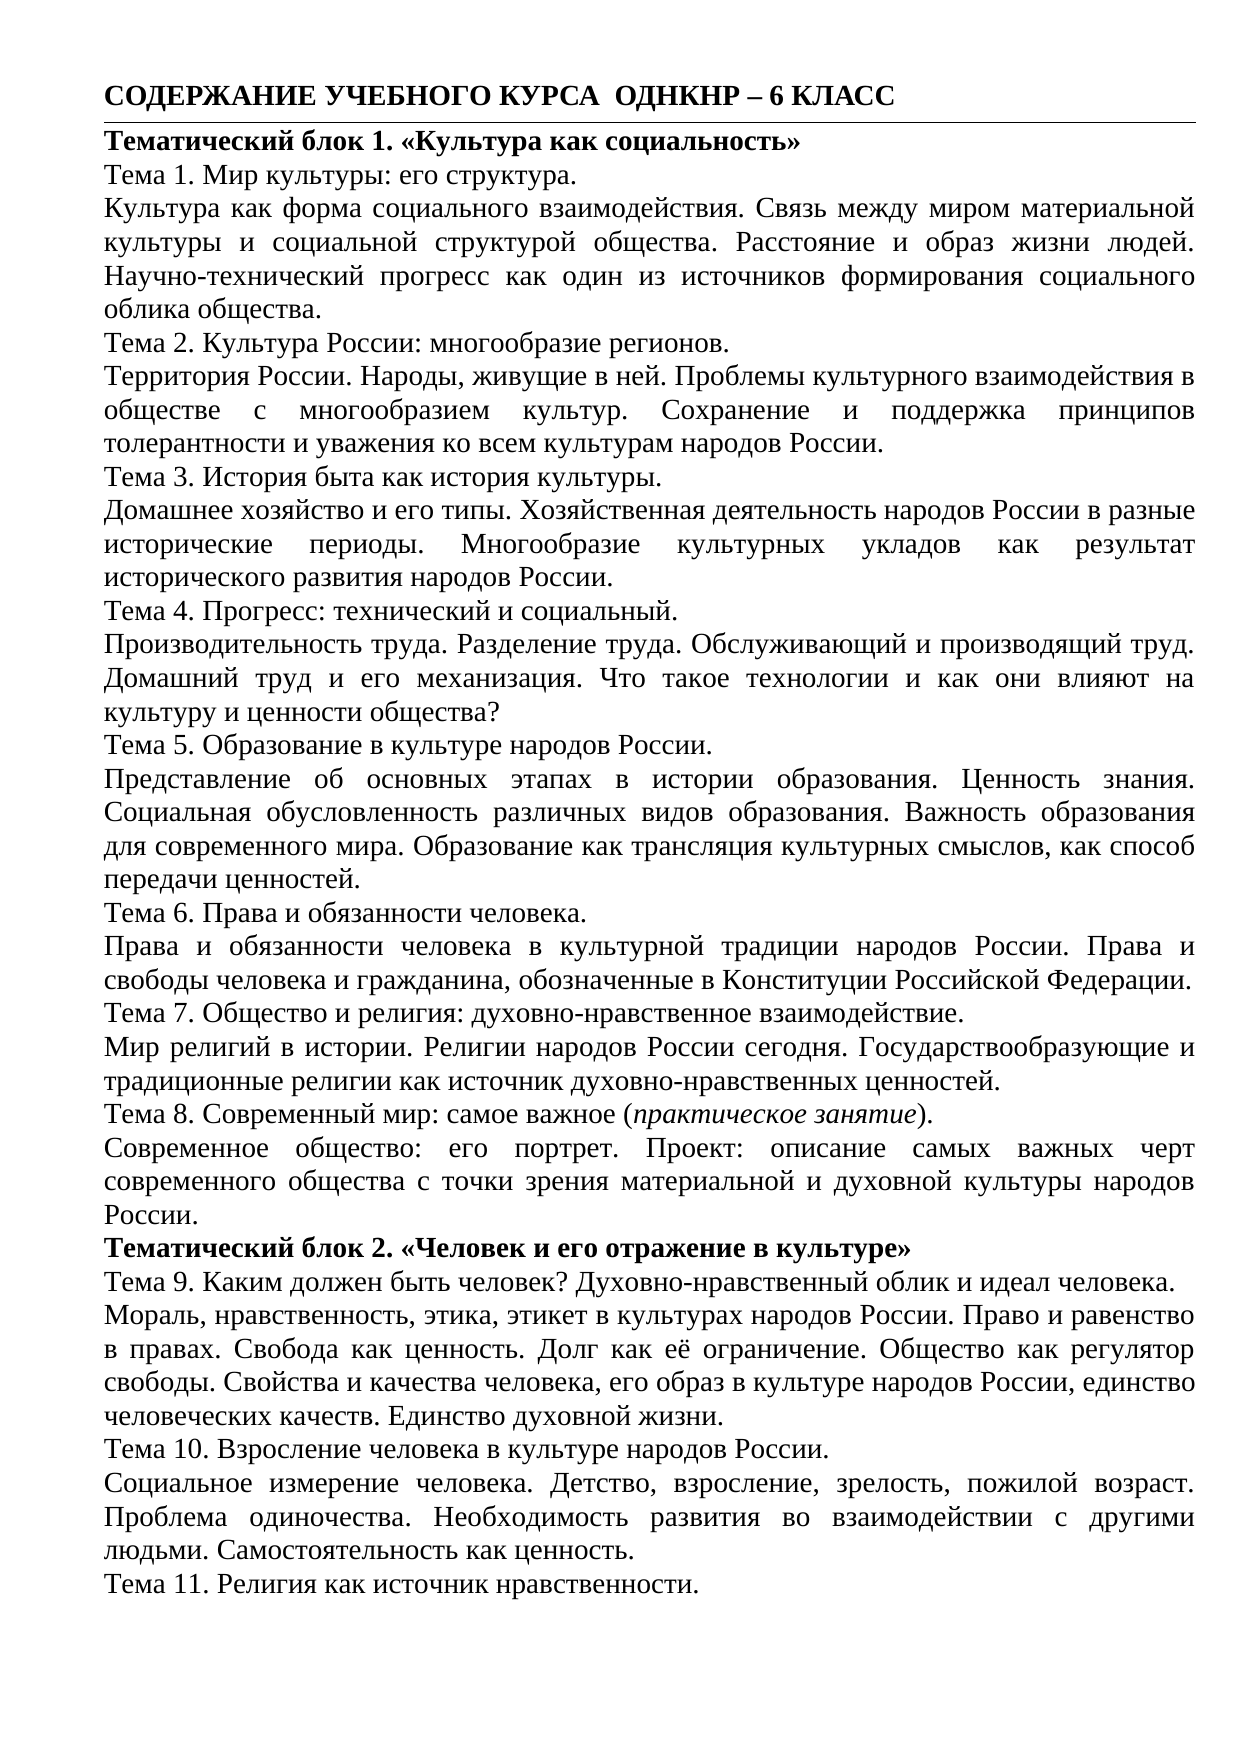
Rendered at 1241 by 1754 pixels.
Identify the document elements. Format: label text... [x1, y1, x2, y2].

text Социальное измерение человека. Детство, взросление, зрелость, пожилой возраст. Проблема одиночества. Необходимость развития во взаимодействии с другими людьми. Самостоятельность как ценность. [103, 1465, 1196, 1566]
text Тема 7. Общество и религия: духовно-нравственное взаимодействие. [103, 996, 1196, 1029]
text Культура как форма социального взаимодействия. Связь между миром материальной культуры и социальной структурой общества. Расстояние и образ жизни людей. Научно-технический прогресс как один из источников формирования социального облика общества. [103, 191, 1196, 325]
text Современное общество: его портрет. Проект: описание самых важных черт современного общества с точки зрения материальной и духовной культуры народов России. [103, 1130, 1196, 1230]
text Представление об основных этапах в истории образования. Ценность знания. Социальная обусловленность различных видов образования. Важность образования для современного мира. Образование как трансляция культурных смыслов, как способ передачи ценностей. [103, 761, 1196, 895]
text Мир религий в истории. Религии народов России сегодня. Государствообразующие и традиционные религии как источник духовно-нравственных ценностей. [103, 1029, 1196, 1096]
text Тематический блок 2. «Человек и его отражение в культуре» [103, 1230, 1196, 1264]
text Территория России. Народы, живущие в ней. Проблемы культурного взаимодействия в обществе с многообразием культур. Сохранение и поддержка принципов толерантности и уважения ко всем культурам народов России. [103, 358, 1196, 459]
text Тема 1. Мир культуры: его структура. [103, 157, 1196, 191]
text Тема 2. Культура России: многообразие регионов. [103, 325, 1196, 358]
text Домашнее хозяйство и его типы. Хозяйственная деятельность народов России в разные исторические периоды. Многообразие культурных укладов как результат исторического развития народов России. [103, 492, 1196, 593]
text Тема 5. Образование в культуре народов России. [103, 727, 1196, 761]
text Тема 6. Права и обязанности человека. [103, 895, 1196, 928]
text Тема 10. Взросление человека в культуре народов России. [103, 1432, 1196, 1465]
text Права и обязанности человека в культурной традиции народов России. Права и свободы человека и гражданина, обозначенные в Конституции Российской Федерации. [103, 928, 1196, 996]
text Производительность труда. Разделение труда. Обслуживающий и производящий труд. Домашний труд и его механизация. Что такое технологии и как они влияют на культуру и ценности общества? [103, 627, 1196, 727]
text Тематический блок 1. «Культура как социальность» [103, 123, 1196, 157]
text Тема 9. Каким должен быть человек? Духовно-нравственный облик и идеал человека. [103, 1264, 1196, 1297]
text Тема 4. Прогресс: технический и социальный. [103, 593, 1196, 627]
text Тема 8. Современный мир: самое важное (практическое занятие). [103, 1096, 1196, 1130]
text Мораль, нравственность, этика, этикет в культурах народов России. Право и равенство в правах. Свобода как ценность. Долг как её ограничение. Общество как регулятор свободы. Свойства и качества человека, его образ в культуре народов России, единство человеческих качеств. Единство духовной жизни. [103, 1297, 1196, 1432]
text Тема 11. Религия как источник нравственности. [103, 1566, 1196, 1599]
text Тема 3. История быта как история культуры. [103, 459, 1196, 492]
text СОДЕРЖАНИЕ УЧЕБНОГО КУРСА ОДНКНР – 6 класс [103, 78, 1196, 123]
